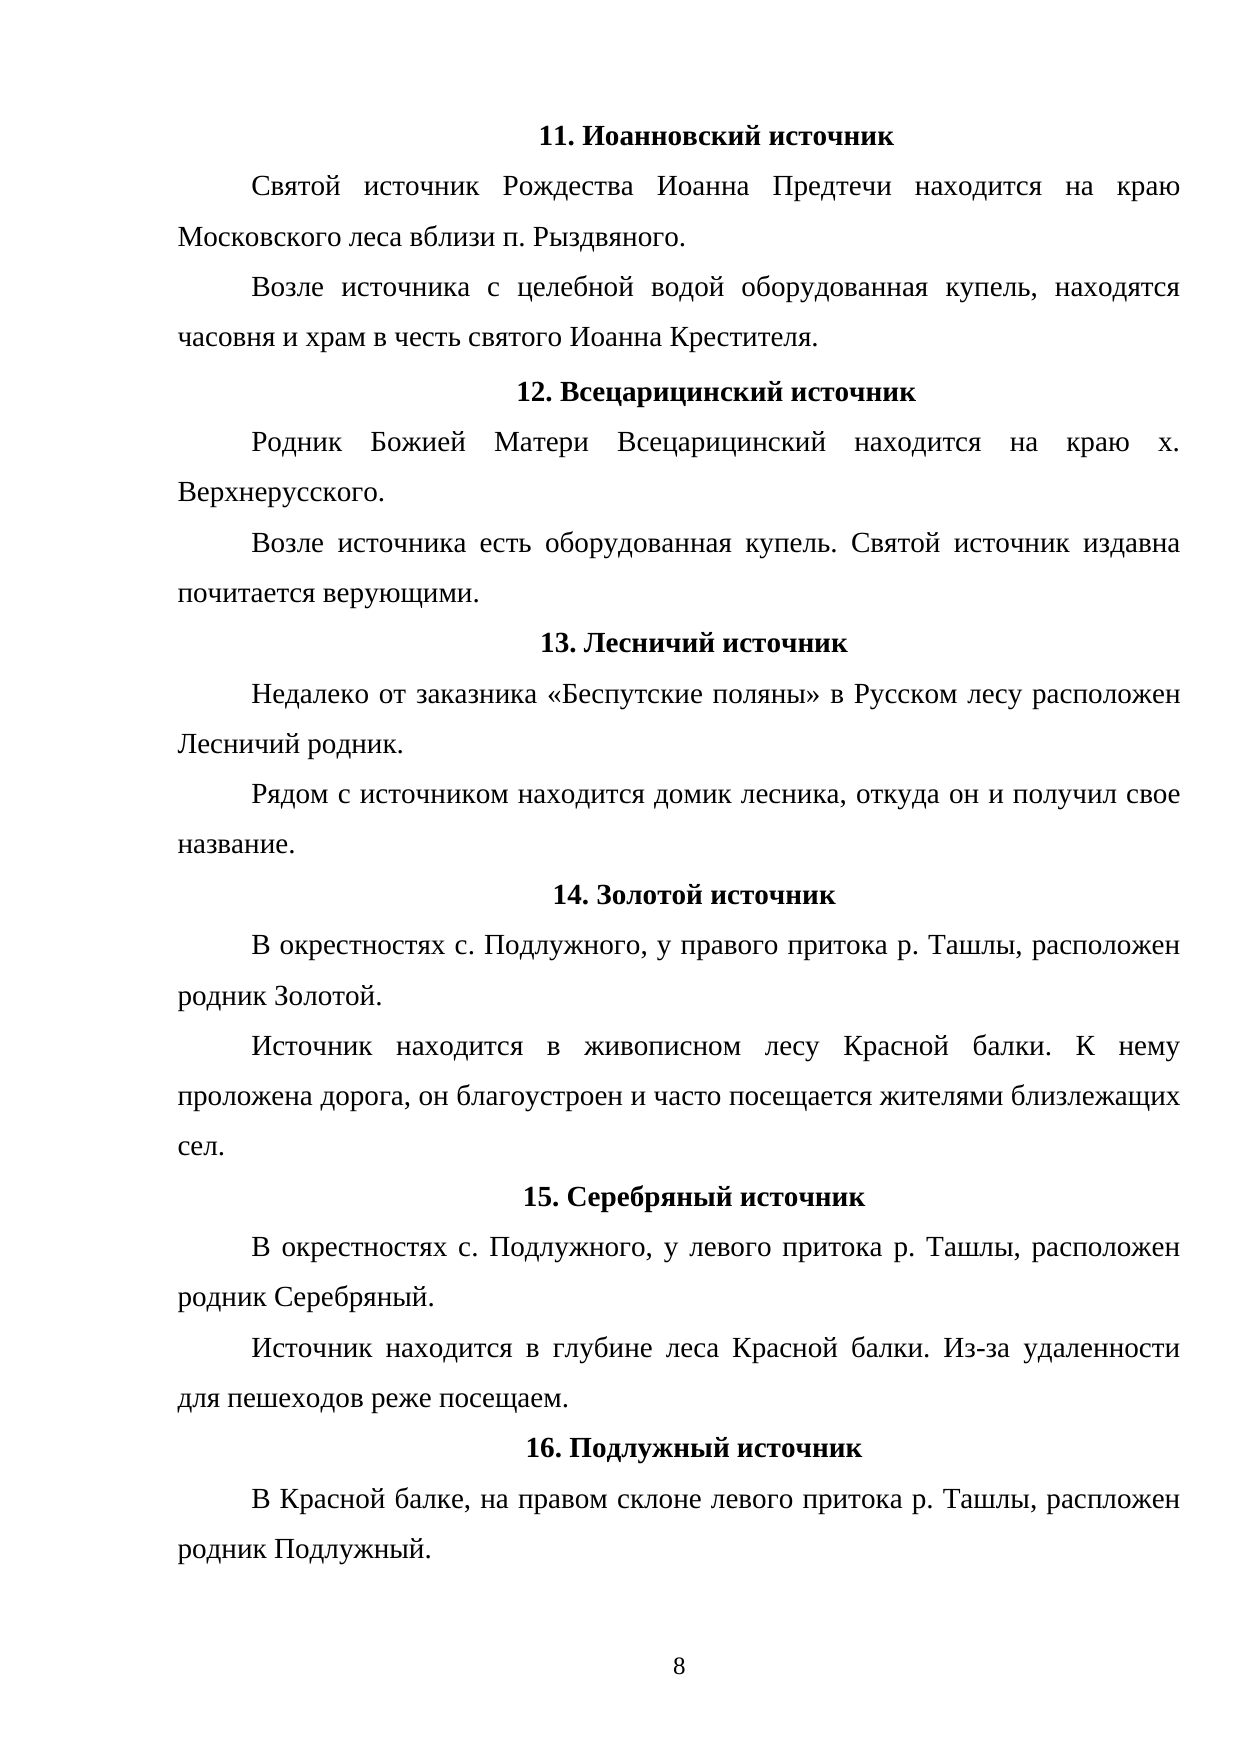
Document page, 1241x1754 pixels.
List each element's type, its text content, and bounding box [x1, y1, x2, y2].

text Святой источник Рождества Иоанна Предтечи находится на краю Московского леса вблизи п. Рыздвяного. [177, 168, 1181, 252]
text Возле источника есть оборудованная купель. Святой источник издавна почитается верующими. [177, 525, 1181, 609]
text 11. Иоанновский источник [177, 118, 1181, 152]
text В окрестностях с. Подлужного, у правого притока р. Ташлы, расположен родник Золотой. [177, 927, 1181, 1011]
text В Красной балке, на правом склоне левого притока р. Ташлы, распложен родник Подлужный. [177, 1481, 1181, 1564]
text 16. Подлужный источник [177, 1430, 1181, 1464]
text Источник находится в глубине леса Красной балки. Из-за удаленности для пешеходов реже посещаем. [177, 1330, 1181, 1414]
text 13. Лесничий источник [177, 625, 1181, 659]
text 12. Всецарицинский источник [177, 374, 1181, 407]
text Возле источника с целебной водой оборудованная купель, находятся часовня и храм в честь святого Иоанна Крестителя. [177, 269, 1181, 353]
text В окрестностях с. Подлужного, у левого притока р. Ташлы, расположен родник Серебряный. [177, 1229, 1181, 1313]
text 15. Серебряный источник [177, 1179, 1181, 1212]
text Недалеко от заказника «Беспутские поляны» в Русском лесу расположен Лесничий родник. [177, 676, 1181, 759]
text 14. Золотой источник [177, 877, 1181, 911]
text Источник находится в живописном лесу Красной балки. К нему проложена дорога, он благоустроен и часто посещается жителями близлежащих сел. [177, 1028, 1181, 1162]
text Рядом с источником находится домик лесника, откуда он и получил свое название. [177, 776, 1181, 860]
text Родник Божией Матери Всецарицинский находится на краю х. Верхнерусского. [177, 424, 1181, 508]
